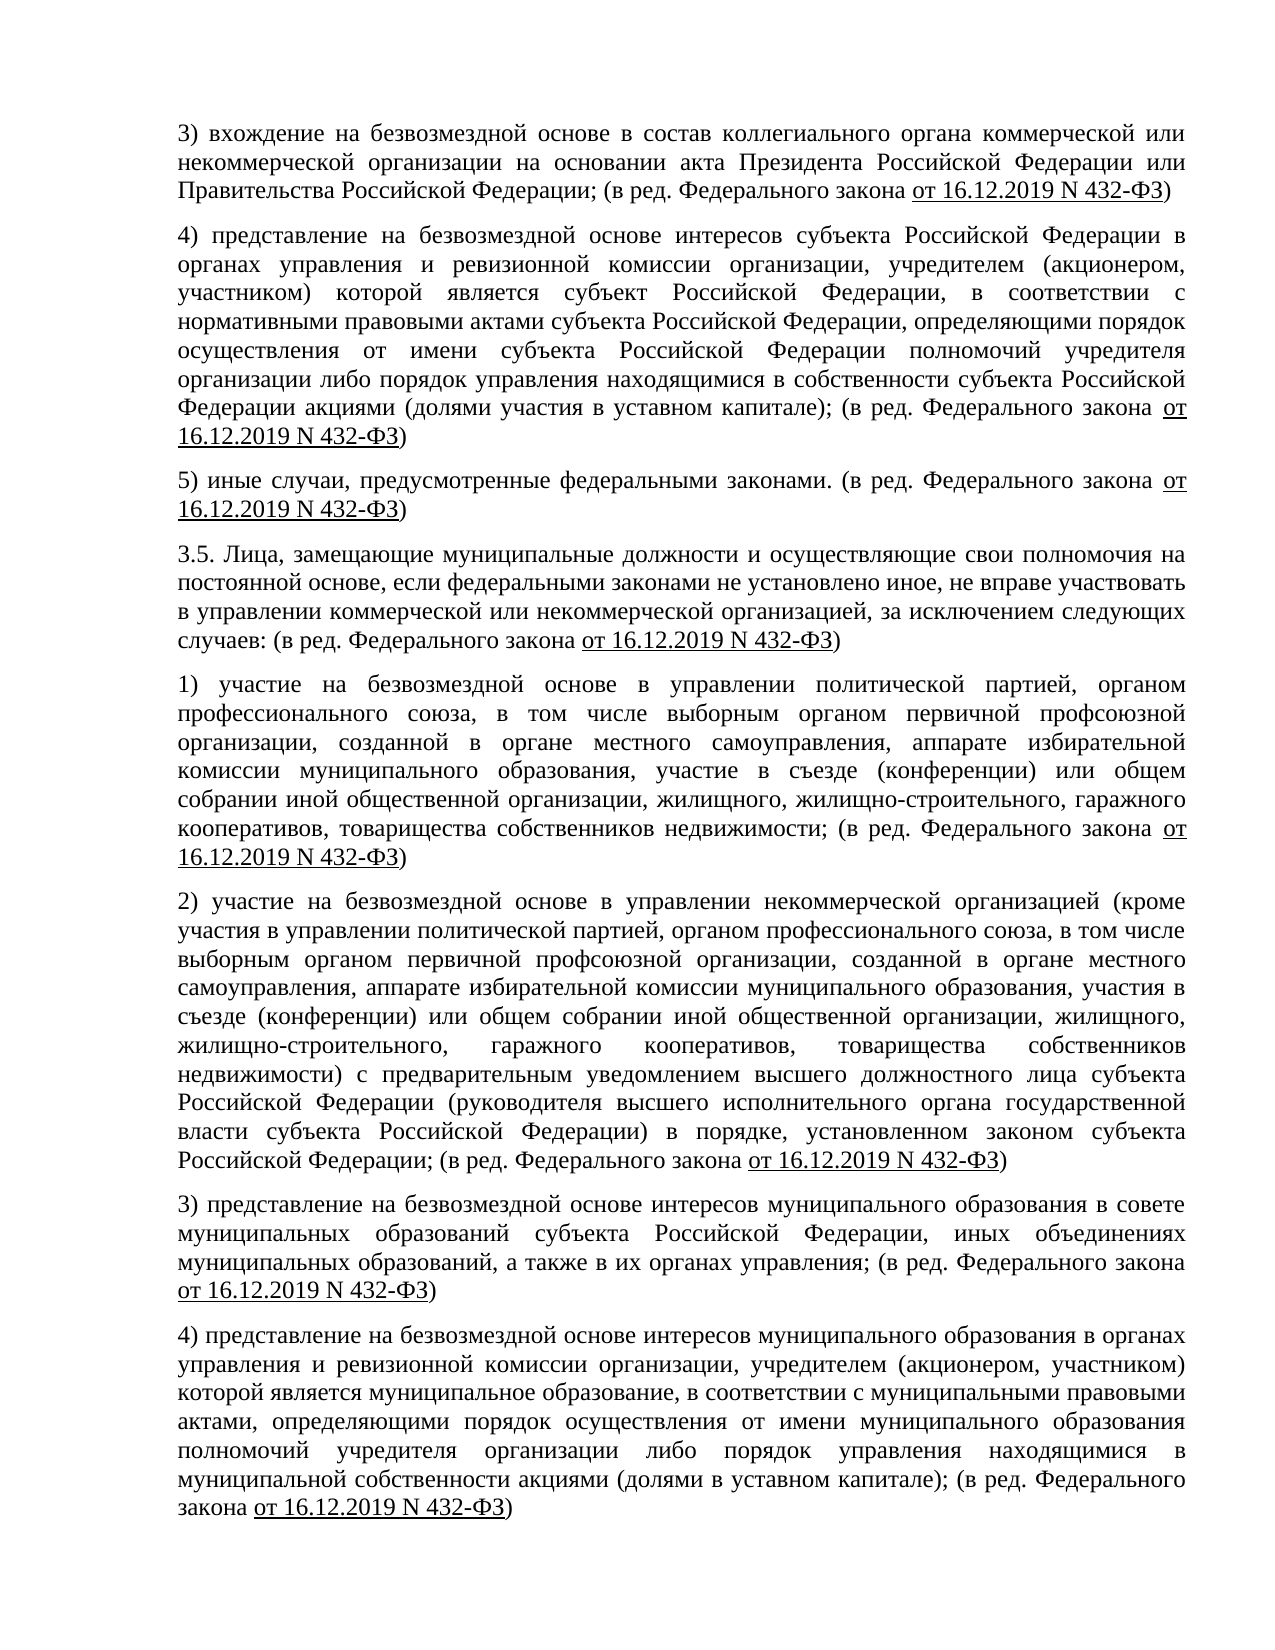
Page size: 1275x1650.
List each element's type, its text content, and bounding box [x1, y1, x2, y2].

text 4) представление на безвозмездной основе интересов субъекта Российской Федерации в органах управления и ревизионной комиссии организации, учредителем (акционером, участником) которой является субъект Российской Федерации, в соответствии с нормативными правовыми актами субъекта Российской Федерации, определяющими порядок осуществления от имени субъекта Российской Федерации полномочий учредителя организации либо порядок управления находящимися в собственности субъекта Российской Федерации акциями (долями участия в уставном капитале); (в ред. Федерального закона от 16.12.2019 N 432-ФЗ) [177, 220, 1186, 450]
text 3.5. Лица, замещающие муниципальные должности и осуществляющие свои полномочия на постоянной основе, если федеральными законами не установлено иное, не вправе участвовать в управлении коммерческой или некоммерческой организацией, за исключением следующих случаев: (в ред. Федерального закона от 16.12.2019 N 432-ФЗ) [177, 539, 1186, 654]
text 3) представление на безвозмездной основе интересов муниципального образования в совете муниципальных образований субъекта Российской Федерации, иных объединениях муниципальных образований, а также в их органах управления; (в ред. Федерального закона от 16.12.2019 N 432-ФЗ) [177, 1189, 1186, 1304]
text 5) иные случаи, предусмотренные федеральными законами. (в ред. Федерального закона от 16.12.2019 N 432-ФЗ) [177, 466, 1186, 523]
text 1) участие на безвозмездной основе в управлении политической партией, органом профессионального союза, в том числе выборным органом первичной профсоюзной организации, созданной в органе местного самоуправления, аппарате избирательной комиссии муниципального образования, участие в съезде (конференции) или общем собрании иной общественной организации, жилищного, жилищно-строительного, гаражного кооперативов, товарищества собственников недвижимости; (в ред. Федерального закона от 16.12.2019 N 432-ФЗ) [177, 669, 1186, 871]
text 3) вхождение на безвозмездной основе в состав коллегиального органа коммерческой или некоммерческой организации на основании акта Президента Российской Федерации или Правительства Российской Федерации; (в ред. Федерального закона от 16.12.2019 N 432-ФЗ) [177, 118, 1186, 204]
text 4) представление на безвозмездной основе интересов муниципального образования в органах управления и ревизионной комиссии организации, учредителем (акционером, участником) которой является муниципальное образование, в соответствии с муниципальными правовыми актами, определяющими порядок осуществления от имени муниципального образования полномочий учредителя организации либо порядок управления находящимися в муниципальной собственности акциями (долями в уставном капитале); (в ред. Федерального закона от 16.12.2019 N 432-ФЗ) [177, 1320, 1186, 1521]
text 2) участие на безвозмездной основе в управлении некоммерческой организацией (кроме участия в управлении политической партией, органом профессионального союза, в том числе выборным органом первичной профсоюзной организации, созданной в органе местного самоуправления, аппарате избирательной комиссии муниципального образования, участия в съезде (конференции) или общем собрании иной общественной организации, жилищного, жилищно-строительного, гаражного кооперативов, товарищества собственников недвижимости) с предварительным уведомлением высшего должностного лица субъекта Российской Федерации (руководителя высшего исполнительного органа государственной власти субъекта Российской Федерации) в порядке, установленном законом субъекта Российской Федерации; (в ред. Федерального закона от 16.12.2019 N 432-ФЗ) [177, 886, 1186, 1174]
